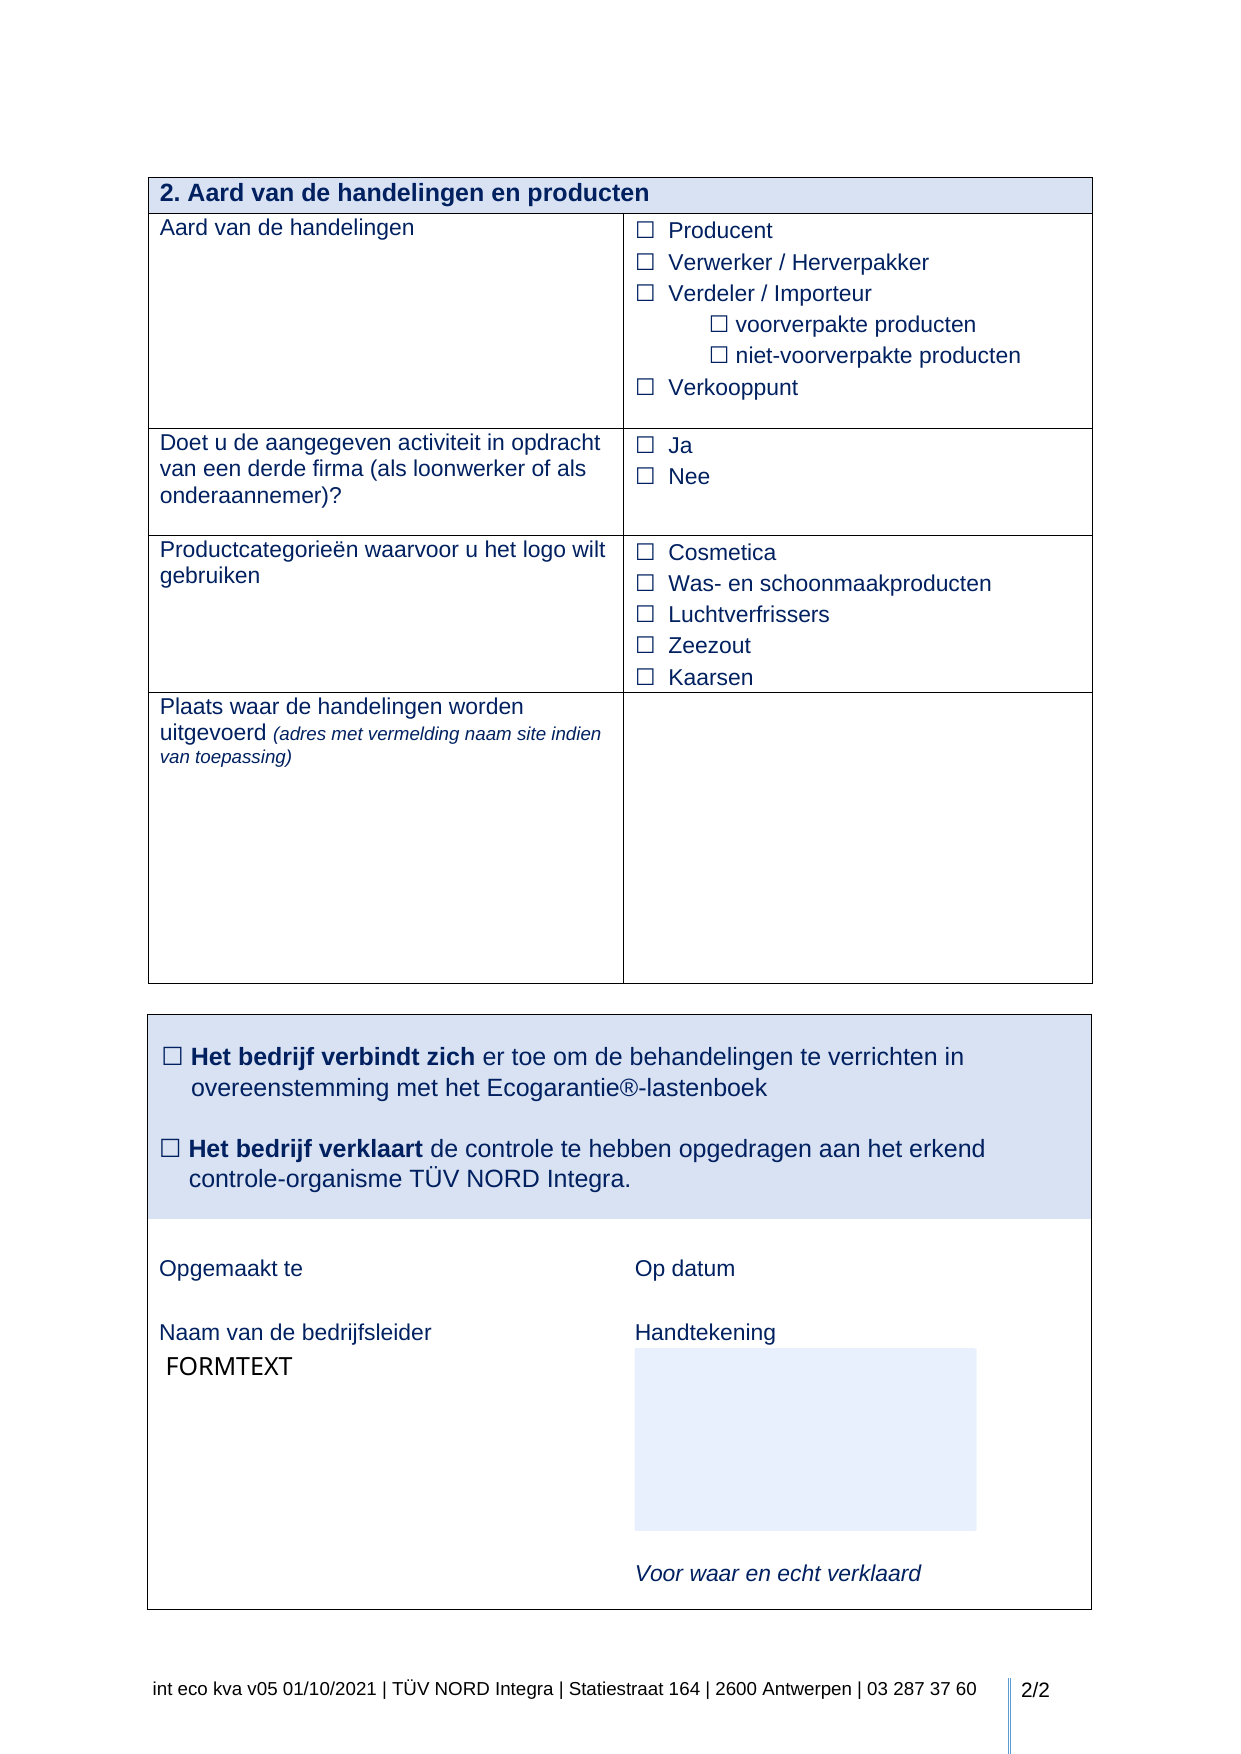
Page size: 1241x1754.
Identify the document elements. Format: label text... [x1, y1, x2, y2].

table_cell Opgemaakt te [148, 1219, 623, 1319]
picture [634, 1348, 977, 1531]
table_cell Cosmetica Was- en schoonmaakproducten Luchtverfrissers Zeezout Kaarsen [624, 536, 1092, 692]
table_cell Aard van de handelingen [149, 214, 623, 428]
table_header 2. Aard van de handelingen en producten [149, 178, 1092, 213]
table_cell Op datum [623, 1219, 1091, 1319]
table_cell [624, 693, 1092, 983]
table_cell Productcategorieën waarvoor u het logo wilt gebruiken [149, 536, 623, 692]
table_cell Plaats waar de handelingen worden uitgevoerd (adres met vermelding naam site indien van toepassing) [149, 693, 623, 983]
table_cell Handtekening Voor waar en echt verklaard [623, 1319, 1091, 1609]
table_header Het bedrijf verbindt zich er toe om de behandelingen te verrichten in overeenstemming met het Ecogarantie®-lastenboek Het bedrijf verklaart de controle te hebben opgedragen aan het erkend controle-organisme TÜV NORD Integra. [148, 1015, 1091, 1219]
table_cell Ja Nee [624, 429, 1092, 534]
table_cell Doet u de aangegeven activiteit in opdracht van een derde firma (als loonwerker of als onderaannemer)? [149, 429, 623, 534]
table_cell Producent Verwerker / Herverpakker Verdeler / Importeur voorverpakte producten niet-voorverpakte producten Verkooppunt [624, 214, 1092, 428]
table_cell Naam van de bedrijfsleider [148, 1319, 623, 1609]
